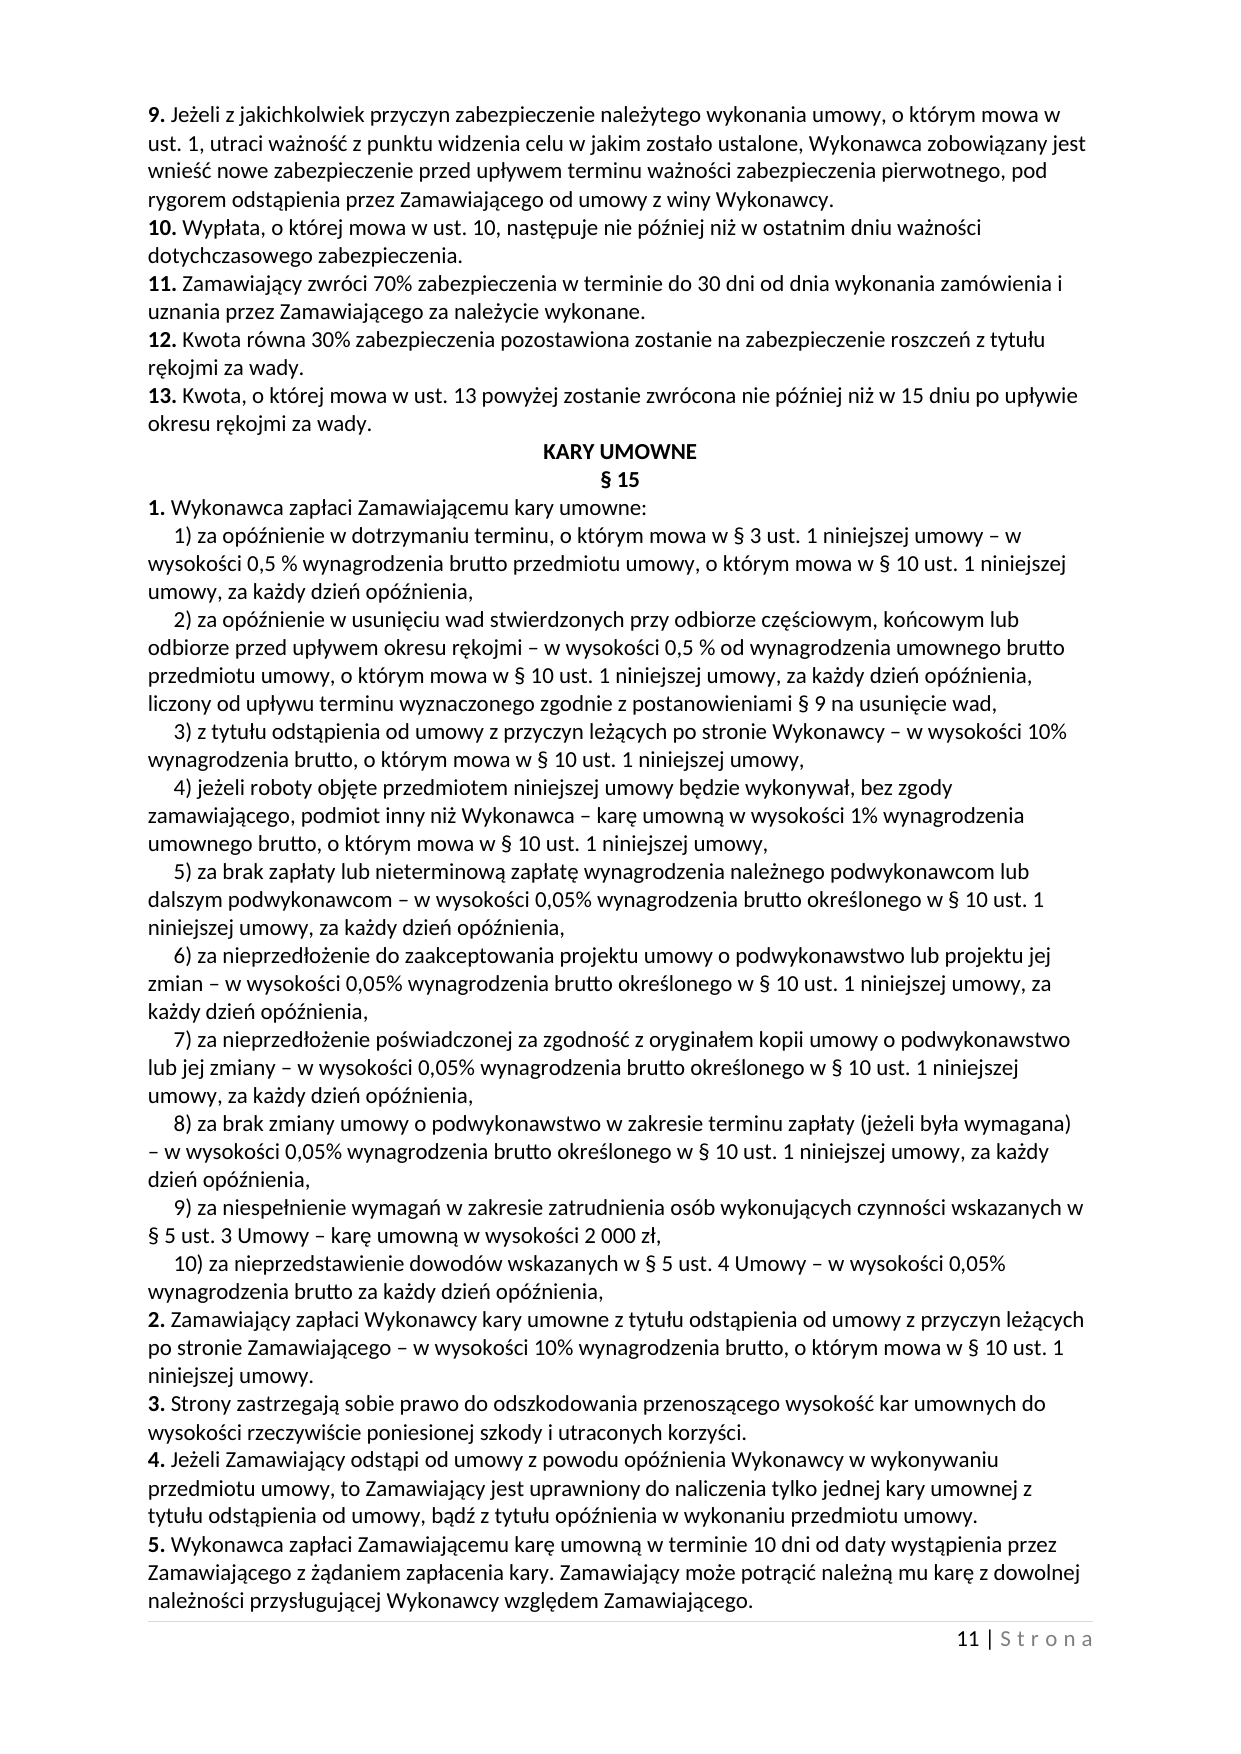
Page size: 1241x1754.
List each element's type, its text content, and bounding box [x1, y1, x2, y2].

text 5) za brak zapłaty lub nieterminową zapłatę wynagrodzenia należnego podwykonawcom lub dalszym podwykonawcom – w wysokości 0,05% wynagrodzenia brutto określonego w § 10 ust. 1 niniejszej umowy, za każdy dzień opóźnienia, [148, 857, 1093, 941]
text KARY UMOWNE [148, 437, 1093, 465]
text 10. Wypłata, o której mowa w ust. 10, następuje nie później niż w ostatnim dniu ważności dotychczasowego zabezpieczenia. [148, 213, 1093, 269]
text 5. Wykonawca zapłaci Zamawiającemu karę umowną w terminie 10 dni od daty wystąpienia przez [148, 1530, 1093, 1558]
text 2) za opóźnienie w usunięciu wad stwierdzonych przy odbiorze częściowym, końcowym lub odbiorze przed upływem okresu rękojmi – w wysokości 0,5 % od wynagrodzenia umownego brutto przedmiotu umowy, o którym mowa w § 10 ust. 1 niniejszej umowy, za każdy dzień opóźnienia, liczony od upływu terminu wyznaczonego zgodnie z postanowieniami § 9 na usunięcie wad, [148, 605, 1093, 717]
text 12. Kwota równa 30% zabezpieczenia pozostawiona zostanie na zabezpieczenie roszczeń z tytułu rękojmi za wady. [148, 325, 1093, 381]
text 11. Zamawiający zwróci 70% zabezpieczenia w terminie do 30 dni od dnia wykonania zamówienia i uznania przez Zamawiającego za należycie wykonane. [148, 269, 1093, 325]
text 13. Kwota, o której mowa w ust. 13 powyżej zostanie zwrócona nie później niż w 15 dniu po upływie okresu rękojmi za wady. [148, 381, 1093, 437]
text 9. Jeżeli z jakichkolwiek przyczyn zabezpieczenie należytego wykonania umowy, o którym mowa w ust. 1, utraci ważność z punktu widzenia celu w jakim zostało ustalone, Wykonawca zobowiązany jest wnieść nowe zabezpieczenie przed upływem terminu ważności zabezpieczenia pierwotnego, pod rygorem odstąpienia przez Zamawiającego od umowy z winy Wykonawcy. [148, 101, 1093, 213]
text 10) za nieprzedstawienie dowodów wskazanych w § 5 ust. 4 Umowy – w wysokości 0,05% wynagrodzenia brutto za każdy dzień opóźnienia, [148, 1249, 1093, 1306]
text 3. Strony zastrzegają sobie prawo do odszkodowania przenoszącego wysokość kar umownych do wysokości rzeczywiście poniesionej szkody i utraconych korzyści. [148, 1389, 1093, 1446]
text 7) za nieprzedłożenie poświadczonej za zgodność z oryginałem kopii umowy o podwykonawstwo lub jej zmiany – w wysokości 0,05% wynagrodzenia brutto określonego w § 10 ust. 1 niniejszej umowy, za każdy dzień opóźnienia, [148, 1025, 1093, 1109]
text 8) za brak zmiany umowy o podwykonawstwo w zakresie terminu zapłaty (jeżeli była wymagana) [148, 1109, 1093, 1137]
text – w wysokości 0,05% wynagrodzenia brutto określonego w § 10 ust. 1 niniejszej umowy, za każdy dzień opóźnienia, [148, 1137, 1093, 1193]
text 1. Wykonawca zapłaci Zamawiającemu kary umowne: [148, 493, 1093, 521]
text 2. Zamawiający zapłaci Wykonawcy kary umowne z tytułu odstąpienia od umowy z przyczyn leżących po stronie Zamawiającego – w wysokości 10% wynagrodzenia brutto, o którym mowa w § 10 ust. 1 niniejszej umowy. [148, 1306, 1093, 1389]
text 9) za niespełnienie wymagań w zakresie zatrudnienia osób wykonujących czynności wskazanych w § 5 ust. 3 Umowy – karę umowną w wysokości 2 000 zł, [148, 1193, 1093, 1249]
text Zamawiającego z żądaniem zapłacenia kary. Zamawiający może potrącić należną mu karę z dowolnej [148, 1558, 1093, 1586]
text należności przysługującej Wykonawcy względem Zamawiającego. [148, 1586, 1093, 1614]
text 4. Jeżeli Zamawiający odstąpi od umowy z powodu opóźnienia Wykonawcy w wykonywaniu przedmiotu umowy, to Zamawiający jest uprawniony do naliczenia tylko jednej kary umownej z tytułu odstąpienia od umowy, bądź z tytułu opóźnienia w wykonaniu przedmiotu umowy. [148, 1446, 1093, 1530]
text § 15 [148, 465, 1093, 493]
text 1) za opóźnienie w dotrzymaniu terminu, o którym mowa w § 3 ust. 1 niniejszej umowy – w wysokości 0,5 % wynagrodzenia brutto przedmiotu umowy, o którym mowa w § 10 ust. 1 niniejszej umowy, za każdy dzień opóźnienia, [148, 521, 1093, 605]
text 3) z tytułu odstąpienia od umowy z przyczyn leżących po stronie Wykonawcy – w wysokości 10% wynagrodzenia brutto, o którym mowa w § 10 ust. 1 niniejszej umowy, [148, 717, 1093, 773]
text 6) za nieprzedłożenie do zaakceptowania projektu umowy o podwykonawstwo lub projektu jej zmian – w wysokości 0,05% wynagrodzenia brutto określonego w § 10 ust. 1 niniejszej umowy, za każdy dzień opóźnienia, [148, 941, 1093, 1025]
text 4) jeżeli roboty objęte przedmiotem niniejszej umowy będzie wykonywał, bez zgody zamawiającego, podmiot inny niż Wykonawca – karę umowną w wysokości 1% wynagrodzenia umownego brutto, o którym mowa w § 10 ust. 1 niniejszej umowy, [148, 773, 1093, 857]
